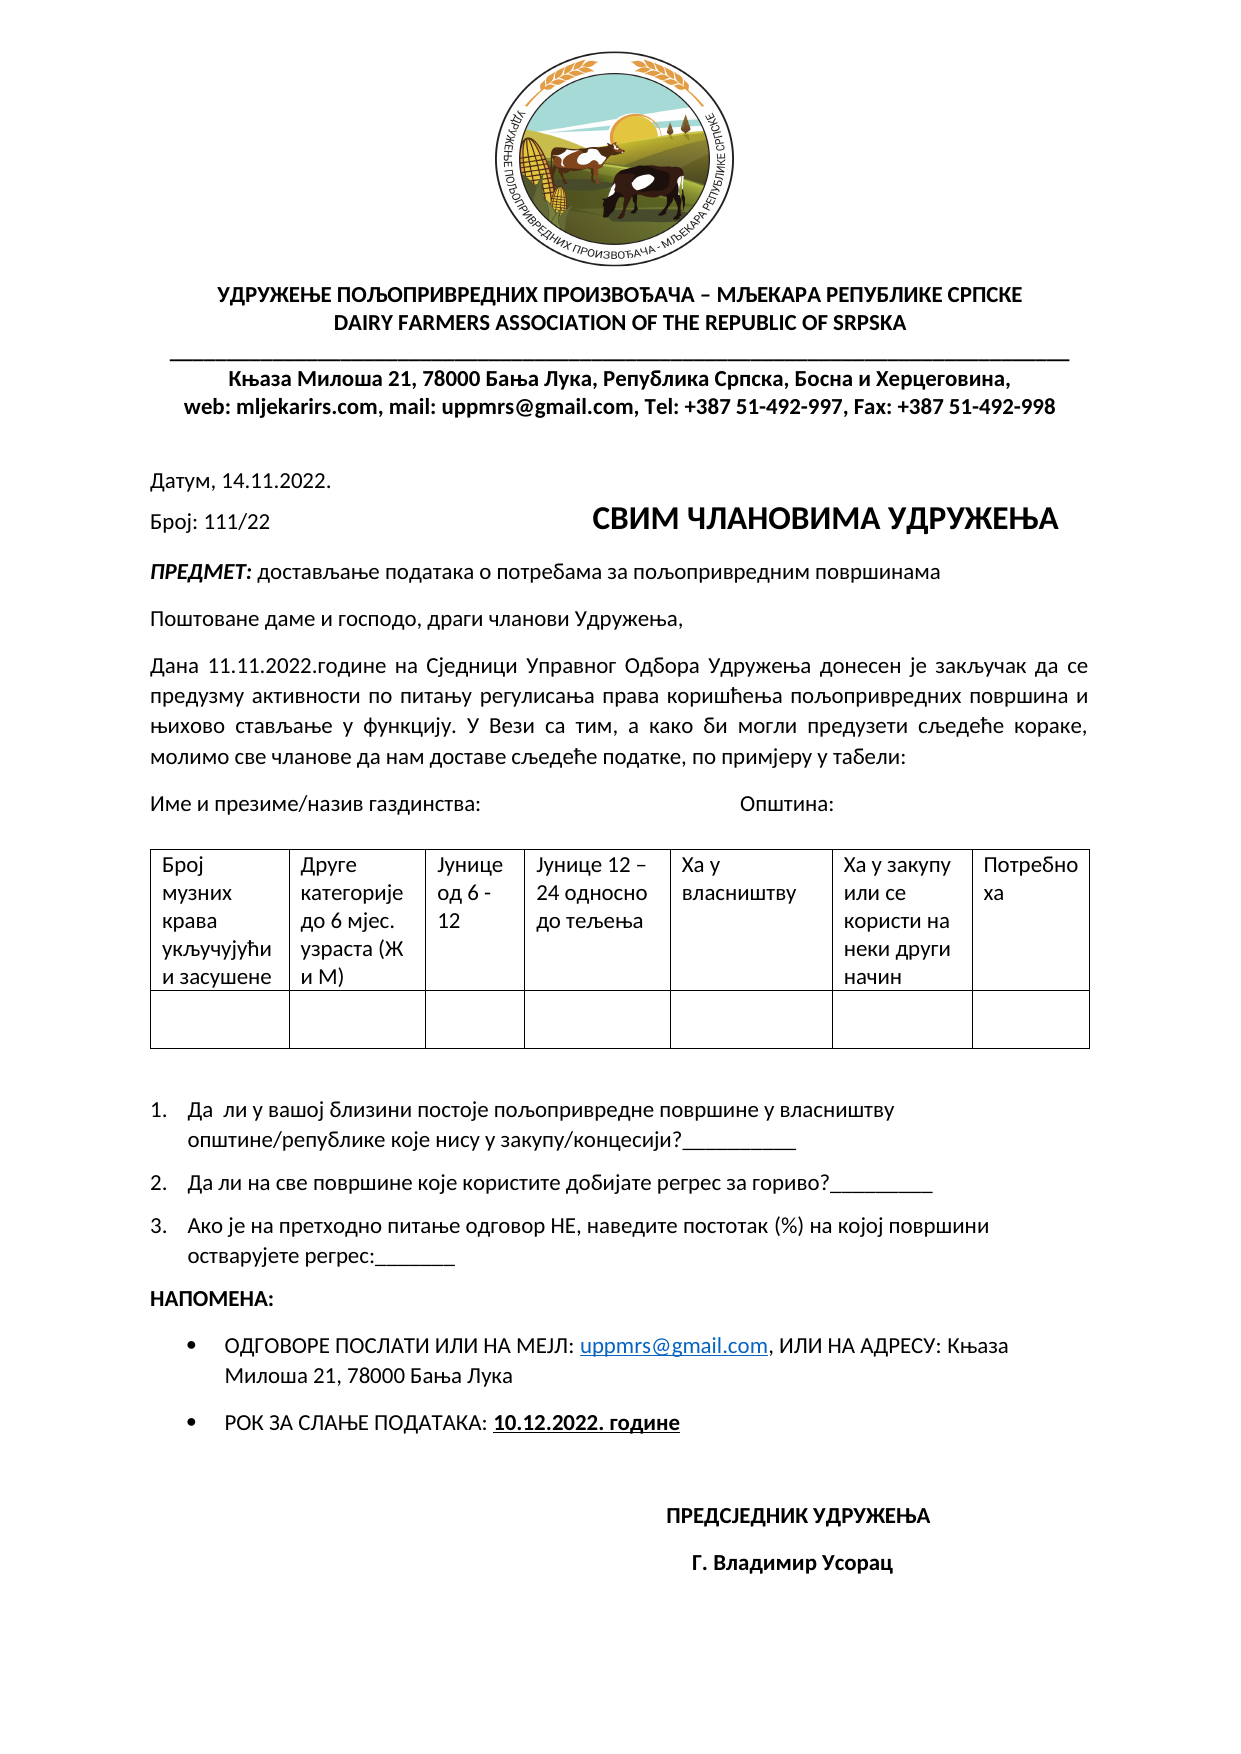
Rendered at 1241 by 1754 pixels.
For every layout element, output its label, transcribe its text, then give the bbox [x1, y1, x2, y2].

picture [481, 39, 748, 279]
list ОДГОВОРЕ ПОСЛАТИ ИЛИ НА МЕЈЛ: uppmrs@gmail.com, ИЛИ НА АДРЕСУ: Књаза Милоша 21, 78000 Бања Лука [187, 1331, 1090, 1389]
text НАПОМЕНА: [150, 1284, 1090, 1312]
text Поштоване даме и господо, драги чланови Удружења, [150, 604, 1090, 632]
table_header Број музних крава укључујући и засушене [151, 850, 289, 990]
table_cell [671, 991, 832, 1047]
list РОК ЗА СЛАЊЕ ПОДАТАКА: 10.12.2022. године [187, 1408, 1090, 1436]
table_cell [426, 991, 524, 1047]
text Име и презиме/назив газдинства: Општина: [150, 789, 1090, 817]
list Да ли у вашој близини постоје пољопривредне површине у власништву општине/републике које нису у закупу/концесији?__________ [150, 1095, 1090, 1153]
text Датум, 14.11.2022. Број: 111/22 СВИМ ЧЛАНОВИМА УДРУЖЕЊА [150, 467, 1090, 538]
table_header Потребно ха [973, 850, 1089, 990]
table_header Јунице 12 – 24 односно до тељења [525, 850, 670, 990]
table_cell [151, 991, 289, 1047]
table_cell [525, 991, 670, 1047]
text ПРЕДМЕТ: достављање података о потребама за пољопривредним површинама [150, 557, 1090, 586]
list Ако је на претходно питање одговор НЕ, наведите постотак (%) на којој површини остварујете регрес:_______ [150, 1211, 1090, 1269]
list Да ли на све површине које користите добијате регрес за гориво?_________ [150, 1168, 1090, 1196]
text Г. Владимир Усорац [150, 1548, 1090, 1576]
table_header Друге категорије до 6 мјес. узраста (Ж и М) [290, 850, 425, 990]
table_header Ха у власништву [671, 850, 832, 990]
table_header Јунице од 6 - 12 [426, 850, 524, 990]
text Дана 11.11.2022.године на Сједници Управног Одбора Удружења донесен је закључак да се предузму активности по питању регулисања права коришћења пољопривредних површина и њихово стављање у функцију. У Вези са тим, а како би могли предузети сљедеће кораке, молимо све чланове да нам доставе сљедеће податке, по примјеру у табели: [150, 651, 1090, 770]
table_cell [833, 991, 972, 1047]
table_cell [973, 991, 1089, 1047]
table_header Ха у закупу или се користи на неки други начин [833, 850, 972, 990]
table_cell [290, 991, 425, 1047]
text ПРЕДСЈЕДНИК УДРУЖЕЊА [150, 1502, 1090, 1529]
